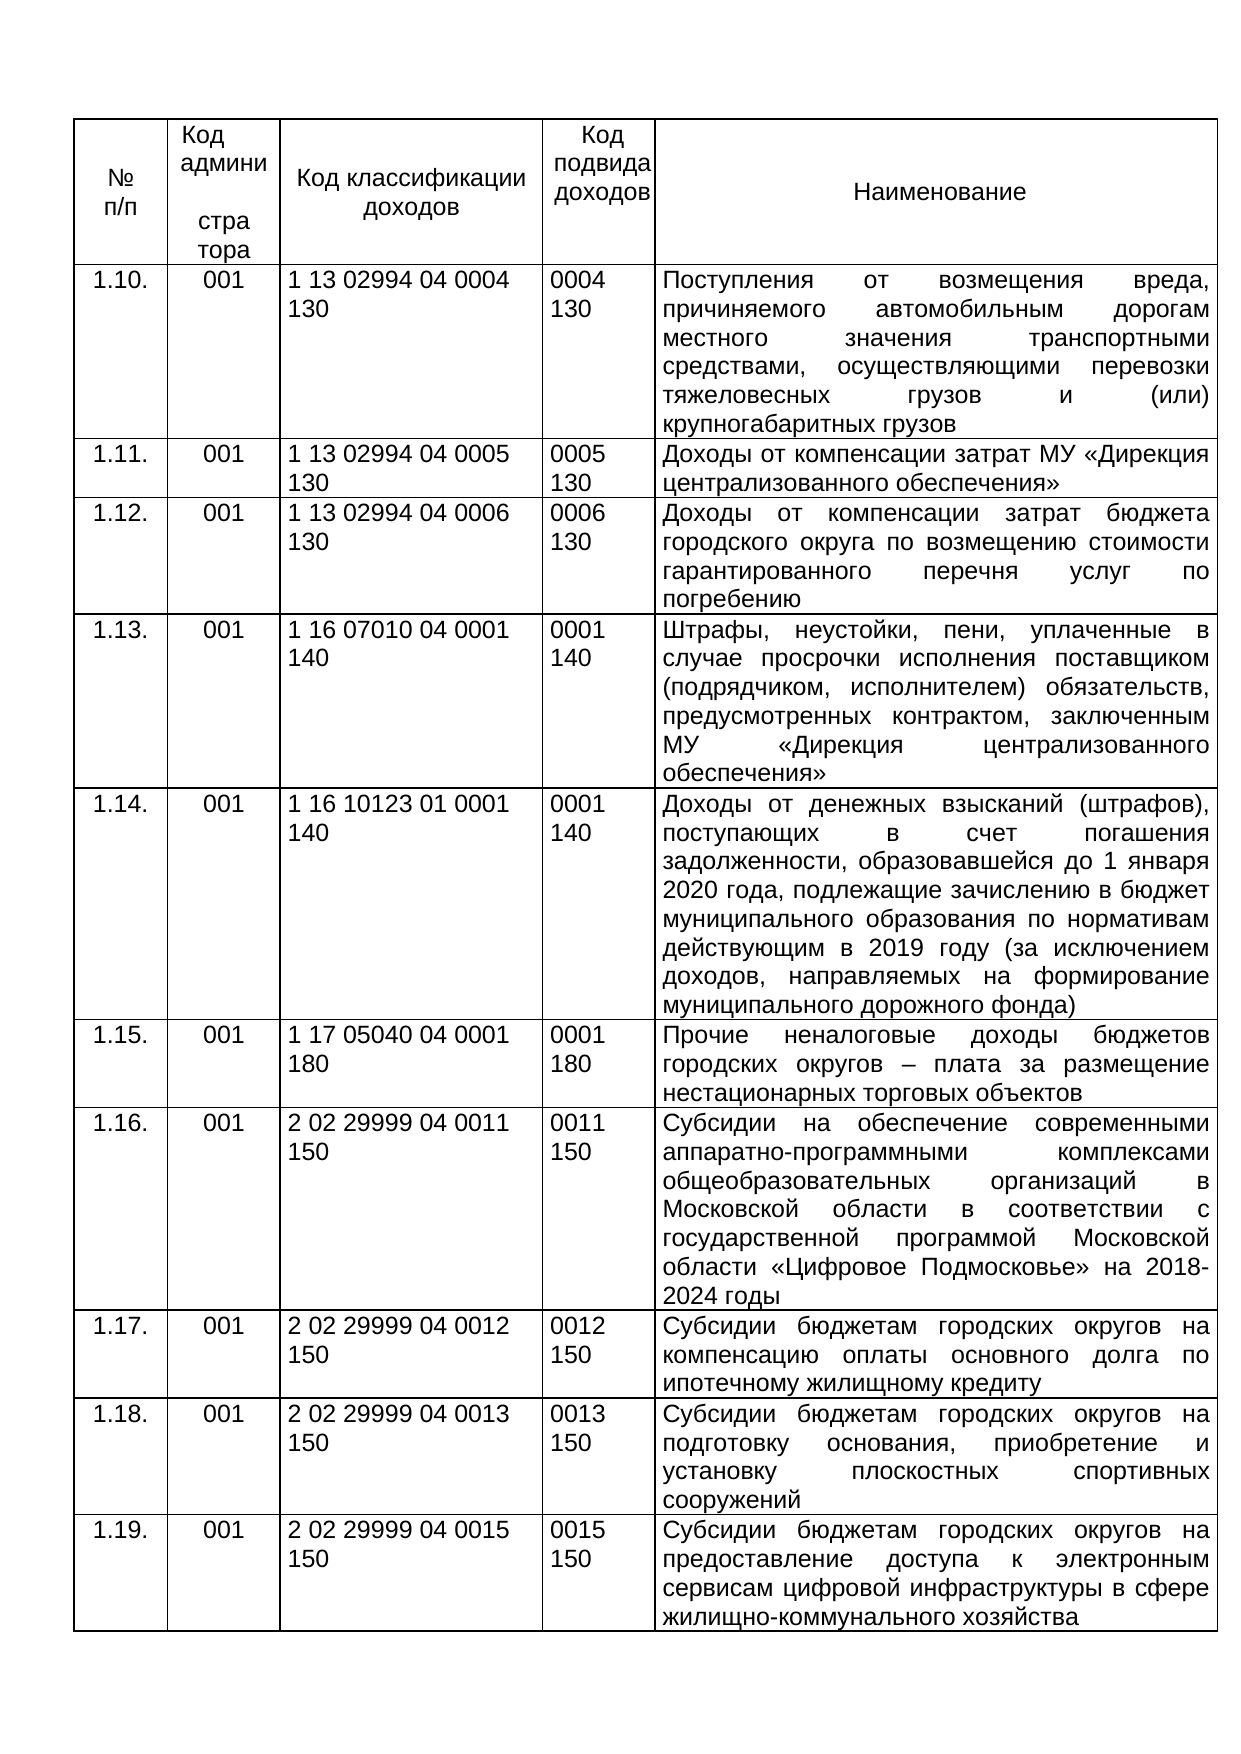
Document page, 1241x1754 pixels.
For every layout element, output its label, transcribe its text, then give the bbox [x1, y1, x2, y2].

table_cell 1.17. [75, 1311, 167, 1397]
table_cell 1.14. [75, 789, 167, 1019]
table_cell 0006 130 [543, 498, 654, 613]
table_cell 1.15. [75, 1020, 167, 1107]
table_header Код админи стра тора [168, 120, 279, 263]
table_cell 1 13 02994 04 0005 130 [281, 439, 542, 497]
table_cell 1 13 02994 04 0006 130 [281, 498, 542, 613]
table_header Код подвида доходов [543, 120, 654, 263]
table_cell 1 16 07010 04 0001 140 [281, 615, 542, 787]
table_cell Штрафы, неустойки, пени, уплаченные в случае просрочки исполнения поставщиком (подрядчиком, исполнителем) обязательств, предусмотренных контрактом, заключенным МУ «Дирекция централизованного обеспечения» [656, 615, 1217, 787]
table_cell Субсидии на обеспечение современными аппаратно-программными комплексами общеобразовательных организаций в Московской области в соответствии с государственной программой Московской области «Цифровое Подмосковье» на 2018-2024 годы [656, 1108, 1217, 1309]
table_cell 1.11. [75, 439, 167, 497]
table_cell 0015 150 [543, 1515, 654, 1630]
table_cell 1 17 05040 04 0001 180 [281, 1020, 542, 1107]
table_cell 2 02 29999 04 0013 150 [281, 1399, 542, 1514]
table_cell 1.16. [75, 1108, 167, 1309]
table_cell 2 02 29999 04 0015 150 [281, 1515, 542, 1630]
table_cell Доходы от компенсации затрат МУ «Дирекция централизованного обеспечения» [656, 439, 1217, 497]
table_cell 001 [168, 615, 279, 787]
table_cell 001 [168, 789, 279, 1019]
table_cell 001 [168, 1515, 279, 1630]
table_cell 0004 130 [543, 265, 654, 437]
table_cell 1.18. [75, 1399, 167, 1514]
table_cell 001 [168, 439, 279, 497]
table_cell 1.19. [75, 1515, 167, 1630]
table_header № п/п [75, 120, 167, 263]
table_cell 001 [168, 1020, 279, 1107]
table_cell 001 [168, 1311, 279, 1397]
table_cell 0001 140 [543, 615, 654, 787]
table_cell Поступления от возмещения вреда, причиняемого автомобильным дорогам местного значения транспортными средствами, осуществляющими перевозки тяжеловесных грузов и (или) крупногабаритных грузов [656, 265, 1217, 437]
table_cell 0011 150 [543, 1108, 654, 1309]
table_header Код классификации доходов [281, 120, 542, 263]
table_cell Субсидии бюджетам городских округов на компенсацию оплаты основного долга по ипотечному жилищному кредиту [656, 1311, 1217, 1397]
table_cell 0001 140 [543, 789, 654, 1019]
table_cell 1.12. [75, 498, 167, 613]
table_cell Субсидии бюджетам городских округов на подготовку основания, приобретение и установку плоскостных спортивных сооружений [656, 1399, 1217, 1514]
table_cell 0001 180 [543, 1020, 654, 1107]
table_cell 1.13. [75, 615, 167, 787]
table_cell Прочие неналоговые доходы бюджетов городских округов – плата за размещение нестационарных торговых объектов [656, 1020, 1217, 1107]
table_cell 001 [168, 265, 279, 437]
table_cell 0012 150 [543, 1311, 654, 1397]
table_header Наименование [656, 120, 1217, 263]
table_cell 001 [168, 1399, 279, 1514]
table_cell Субсидии бюджетам городских округов на предоставление доступа к электронным сервисам цифровой инфраструктуры в сфере жилищно-коммунального хозяйства [656, 1515, 1217, 1630]
table_cell 001 [168, 1108, 279, 1309]
table_cell 1.10. [75, 265, 167, 437]
table_cell 0013 150 [543, 1399, 654, 1514]
table_cell 0005 130 [543, 439, 654, 497]
table_cell 2 02 29999 04 0011 150 [281, 1108, 542, 1309]
table_cell 2 02 29999 04 0012 150 [281, 1311, 542, 1397]
table_cell 001 [168, 498, 279, 613]
table_cell 1 13 02994 04 0004 130 [281, 265, 542, 437]
table_cell Доходы от денежных взысканий (штрафов), поступающих в счет погашения задолженности, образовавшейся до 1 января 2020 года, подлежащие зачислению в бюджет муниципального образования по нормативам действующим в 2019 году (за исключением доходов, направляемых на формирование муниципального дорожного фонда) [656, 789, 1217, 1019]
table_cell Доходы от компенсации затрат бюджета городского округа по возмещению стоимости гарантированного перечня услуг по погребению [656, 498, 1217, 613]
table_cell 1 16 10123 01 0001 140 [281, 789, 542, 1019]
